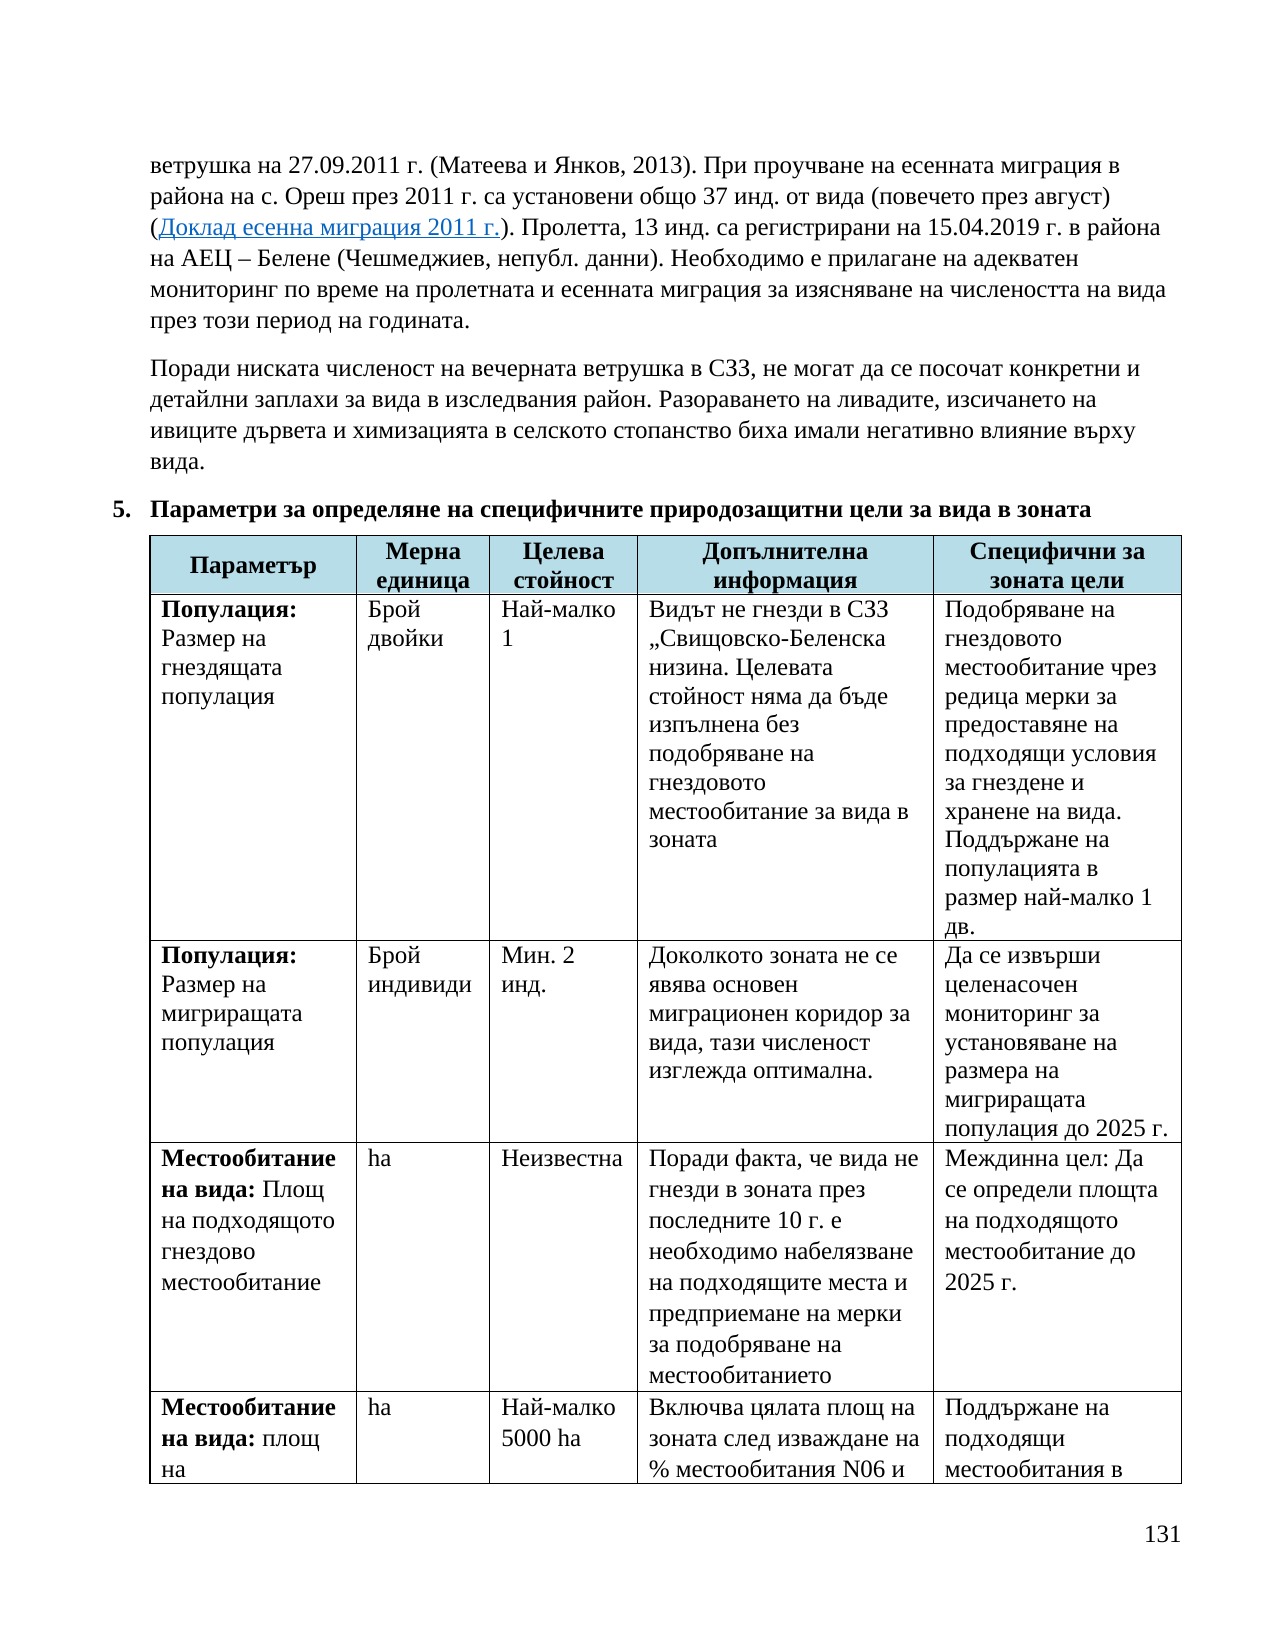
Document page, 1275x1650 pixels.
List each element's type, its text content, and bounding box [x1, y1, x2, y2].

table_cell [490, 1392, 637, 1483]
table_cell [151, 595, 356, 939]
list Параметри за определяне на специфичните природозащитни цели за вида в зоната [112, 494, 1181, 522]
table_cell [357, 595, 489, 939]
text Поради ниската численост на вечерната ветрушка в СЗЗ, не могат да се посочат конкретни и детайлни заплахи за вида в изследвания район. Разораването на ливадите, изсичането на ивиците дървета и химизацията в селското стопанство биха имали негативно влияние върху вида. [150, 353, 1181, 475]
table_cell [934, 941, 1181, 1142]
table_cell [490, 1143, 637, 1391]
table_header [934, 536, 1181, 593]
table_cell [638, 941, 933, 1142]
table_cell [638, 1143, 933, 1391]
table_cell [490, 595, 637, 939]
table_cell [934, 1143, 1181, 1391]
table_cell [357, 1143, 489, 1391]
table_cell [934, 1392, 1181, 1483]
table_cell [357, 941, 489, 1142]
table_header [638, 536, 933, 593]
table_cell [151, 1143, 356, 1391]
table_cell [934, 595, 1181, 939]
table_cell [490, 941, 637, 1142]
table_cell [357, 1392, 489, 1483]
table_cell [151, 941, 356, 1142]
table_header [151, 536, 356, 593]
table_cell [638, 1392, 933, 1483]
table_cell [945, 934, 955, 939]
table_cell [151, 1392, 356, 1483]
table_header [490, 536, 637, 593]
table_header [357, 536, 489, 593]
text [150, 150, 1181, 334]
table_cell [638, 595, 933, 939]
